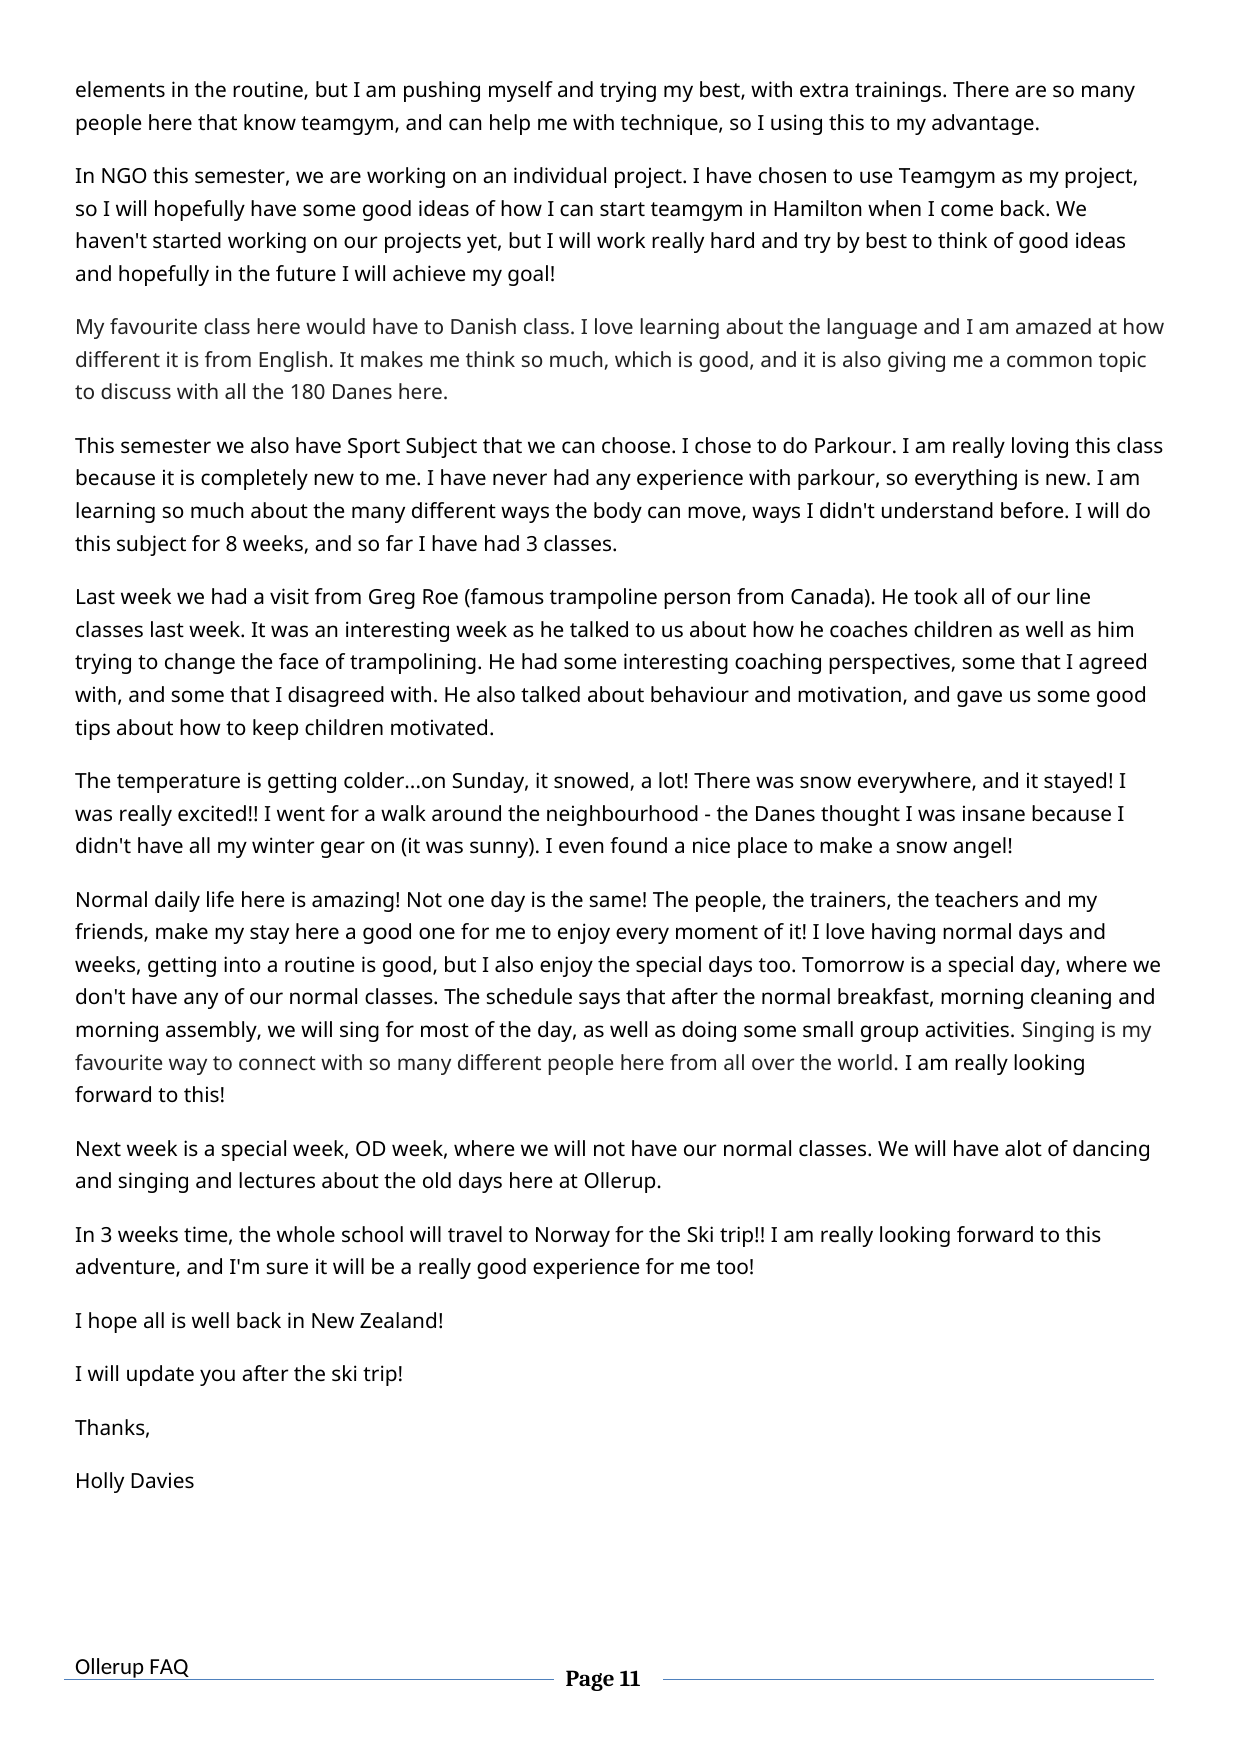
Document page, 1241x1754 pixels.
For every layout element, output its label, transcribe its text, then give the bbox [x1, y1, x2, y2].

text This semester we also have Sport Subject that we can choose. I chose to do Parkour. I am really loving this class because it is completely new to me. I have never had any experience with parkour, so everything is new. I am learning so much about the many different ways the body can move, ways I didn't understand before. I will do this subject for 8 weeks, and so far I have had 3 classes. [75, 431, 1165, 557]
text I hope all is well back in New Zealand! [75, 1306, 1165, 1334]
text My favourite class here would have to Danish class. I love learning about the language and I am amazed at how different it is from English. It makes me think so much, which is good, and it is also giving me a common topic to discuss with all the 180 Danes here. [75, 341, 1165, 406]
text The temperature is getting colder...on Sunday, it snowed, a lot! There was snow everywhere, and it stayed! I was really excited!! I went for a walk around the neighbourhood - the Danes thought I was insane because I didn't have all my winter gear on (it was sunny). I even found a nice place to make a snow angel! [75, 766, 1165, 860]
text In NGO this semester, we are working on an individual project. I have chosen to use Teamgym as my project, so I will hopefully have some good ideas of how I can start teamgym in Hamilton when I come back. We haven't started working on our projects yet, but I will work really hard and try by best to think of good ideas and hopefully in the future I will achieve my goal! [75, 161, 1165, 287]
text Next week is a special week, OD week, where we will not have our normal classes. We will have alot of dancing and singing and lectures about the old days here at Ollerup. [75, 1134, 1165, 1195]
text Last week we had a visit from Greg Roe (famous trampoline person from Canada). He took all of our line classes last week. It was an interesting week as he talked to us about how he coaches children as well as him trying to change the face of trampolining. He had some interesting coaching perspectives, some that I agreed with, and some that I disagreed with. He also talked about behaviour and motivation, and gave us some good tips about how to keep children motivated. [75, 582, 1165, 741]
text Normal daily life here is amazing! Not one day is the same! The people, the trainers, the teachers and my friends, make my stay here a good one for me to enjoy every moment of it! I love having normal days and weeks, getting into a routine is good, but I also enjoy the special days too. Tomorrow is a special day, where we don't have any of our normal classes. The schedule says that after the normal breakfast, morning cleaning and morning assembly, we will sing for most of the day, as well as doing some small group activities. Singing is my favourite way to connect with so many different people here from all over the world. I am really looking forward to this! [75, 885, 1165, 1109]
text Holly Davies [75, 1466, 1165, 1494]
text Thanks, [75, 1413, 1165, 1441]
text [75, 75, 1165, 136]
text I will update you after the ski trip! [75, 1359, 1165, 1388]
text In 3 weeks time, the whole school will travel to Norway for the Ski trip!! I am really looking forward to this adventure, and I'm sure it will be a really good experience for me too! [75, 1220, 1165, 1281]
